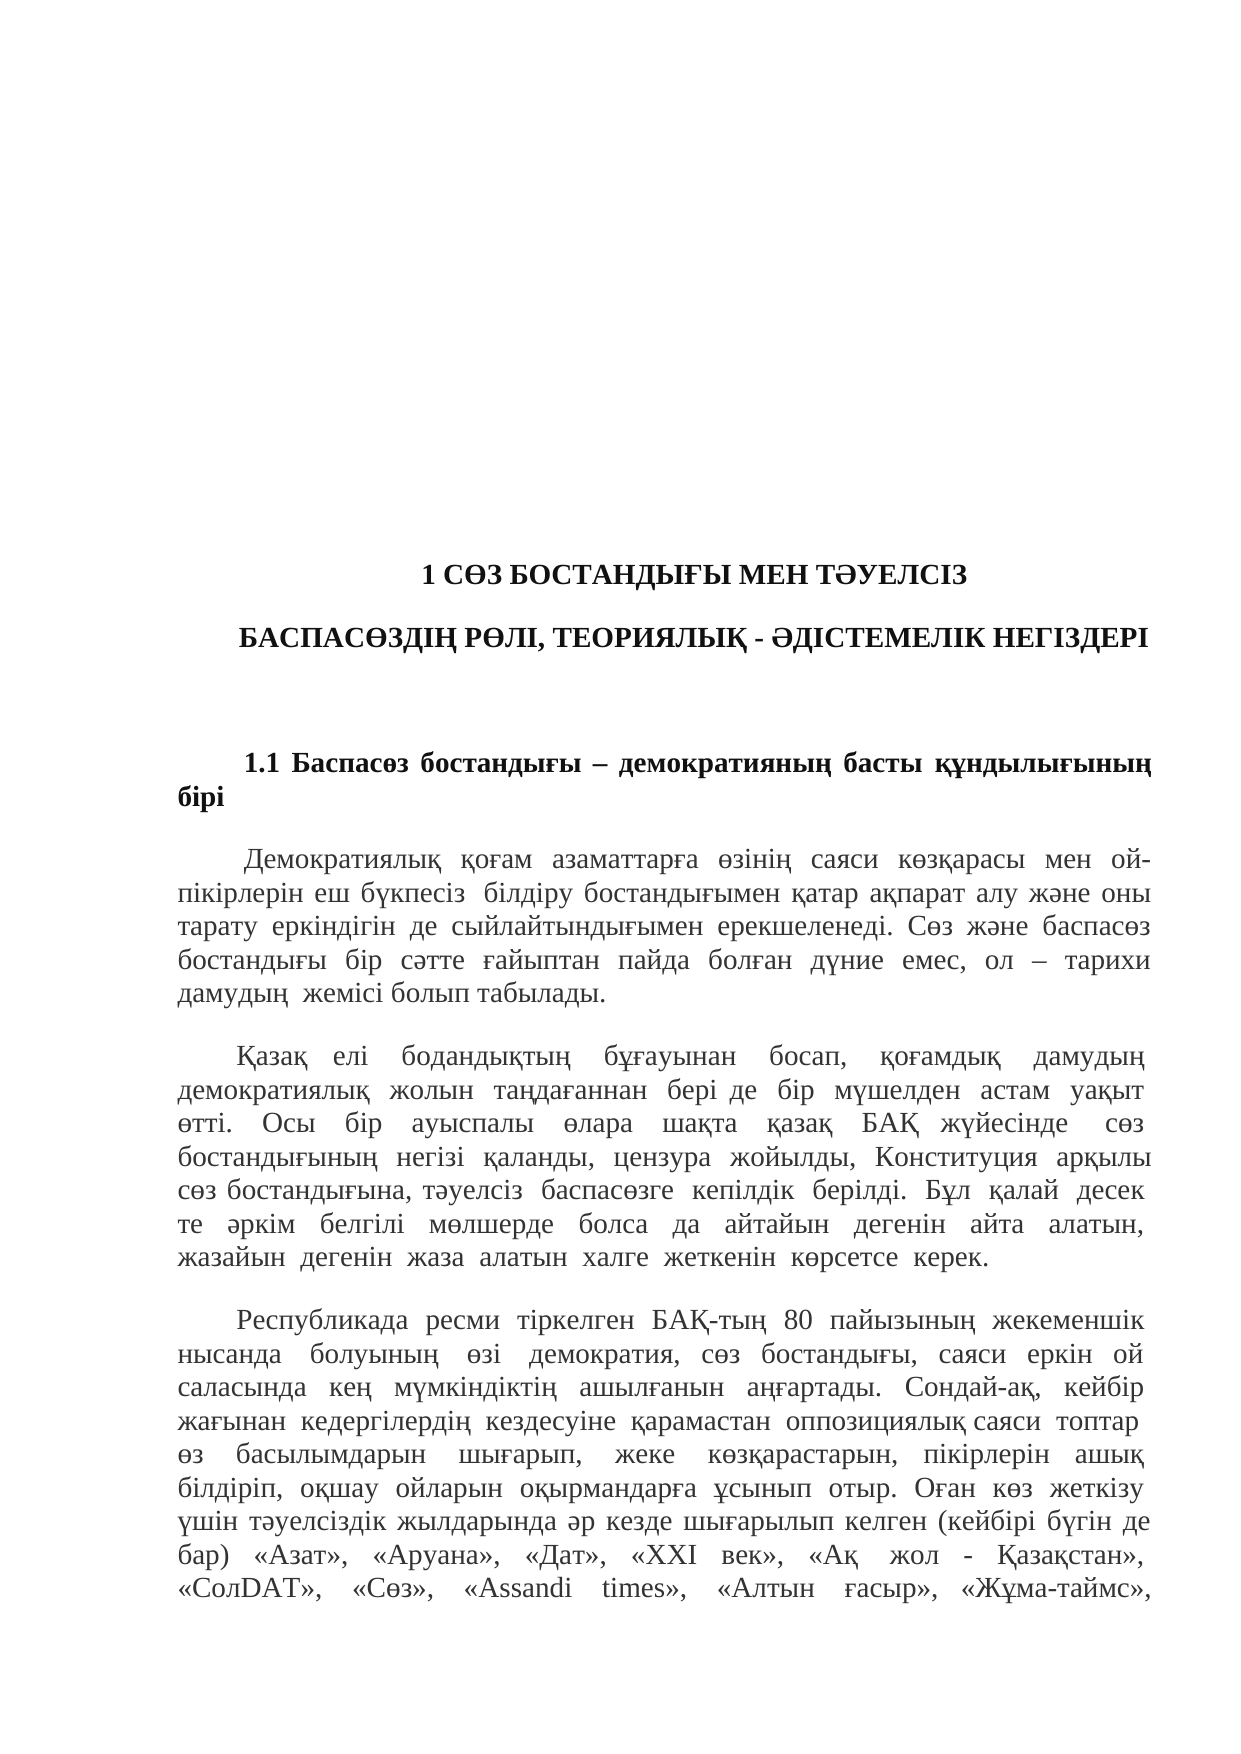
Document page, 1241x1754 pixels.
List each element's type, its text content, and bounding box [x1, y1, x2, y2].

text БАСПАСӨЗДІҢ РӨЛІ, ТЕОРИЯЛЫҚ - ӘДІСТЕМЕЛІК НЕГІЗДЕРІ [177, 620, 1152, 653]
text 1 СӨЗ БОСТАНДЫҒЫ МЕН ТӘУЕЛСІЗ [177, 557, 1152, 591]
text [177, 1302, 1152, 1604]
text Демократиялық қоғам азаматтарға өзінің саяси көзқарасы мен ой-пікірлерін еш бүкпесіз білдіру бостандығымен қатар ақпарат алу және оны тарату еркіндігін де сыйлайтындығымен ерекшеленеді. Сөз және баcпасөз бостандығы бір сәтте ғайыптан пайда болған дүние емес, ол – тарихи дамудың жемісі болып табылады. [177, 841, 1152, 1009]
text Қазақ елі бодандықтың бұғауынан босап, қоғамдық дамудың демократиялық жолын таңдағаннан бері де бір мүшелден астам уақыт өтті. Осы бір ауыспалы өлара шақта қазақ БАҚ жүйесінде сөз бостандығының негізі қаланды, цензура жойылды, Конституция арқылы сөз бостандығына, тәуелсіз баспасөзге кепілдік берілді. Бұл қалай десек те әркім белгілі мөлшерде болса да айтайын дегенін айта алатын, жазайын дегенін жаза алатын халге жеткенін көрсетсе керек. [177, 1038, 1152, 1273]
text 1.1 Баспасөз бостандығы – демократияның басты құндылығының бірі [177, 745, 1152, 812]
